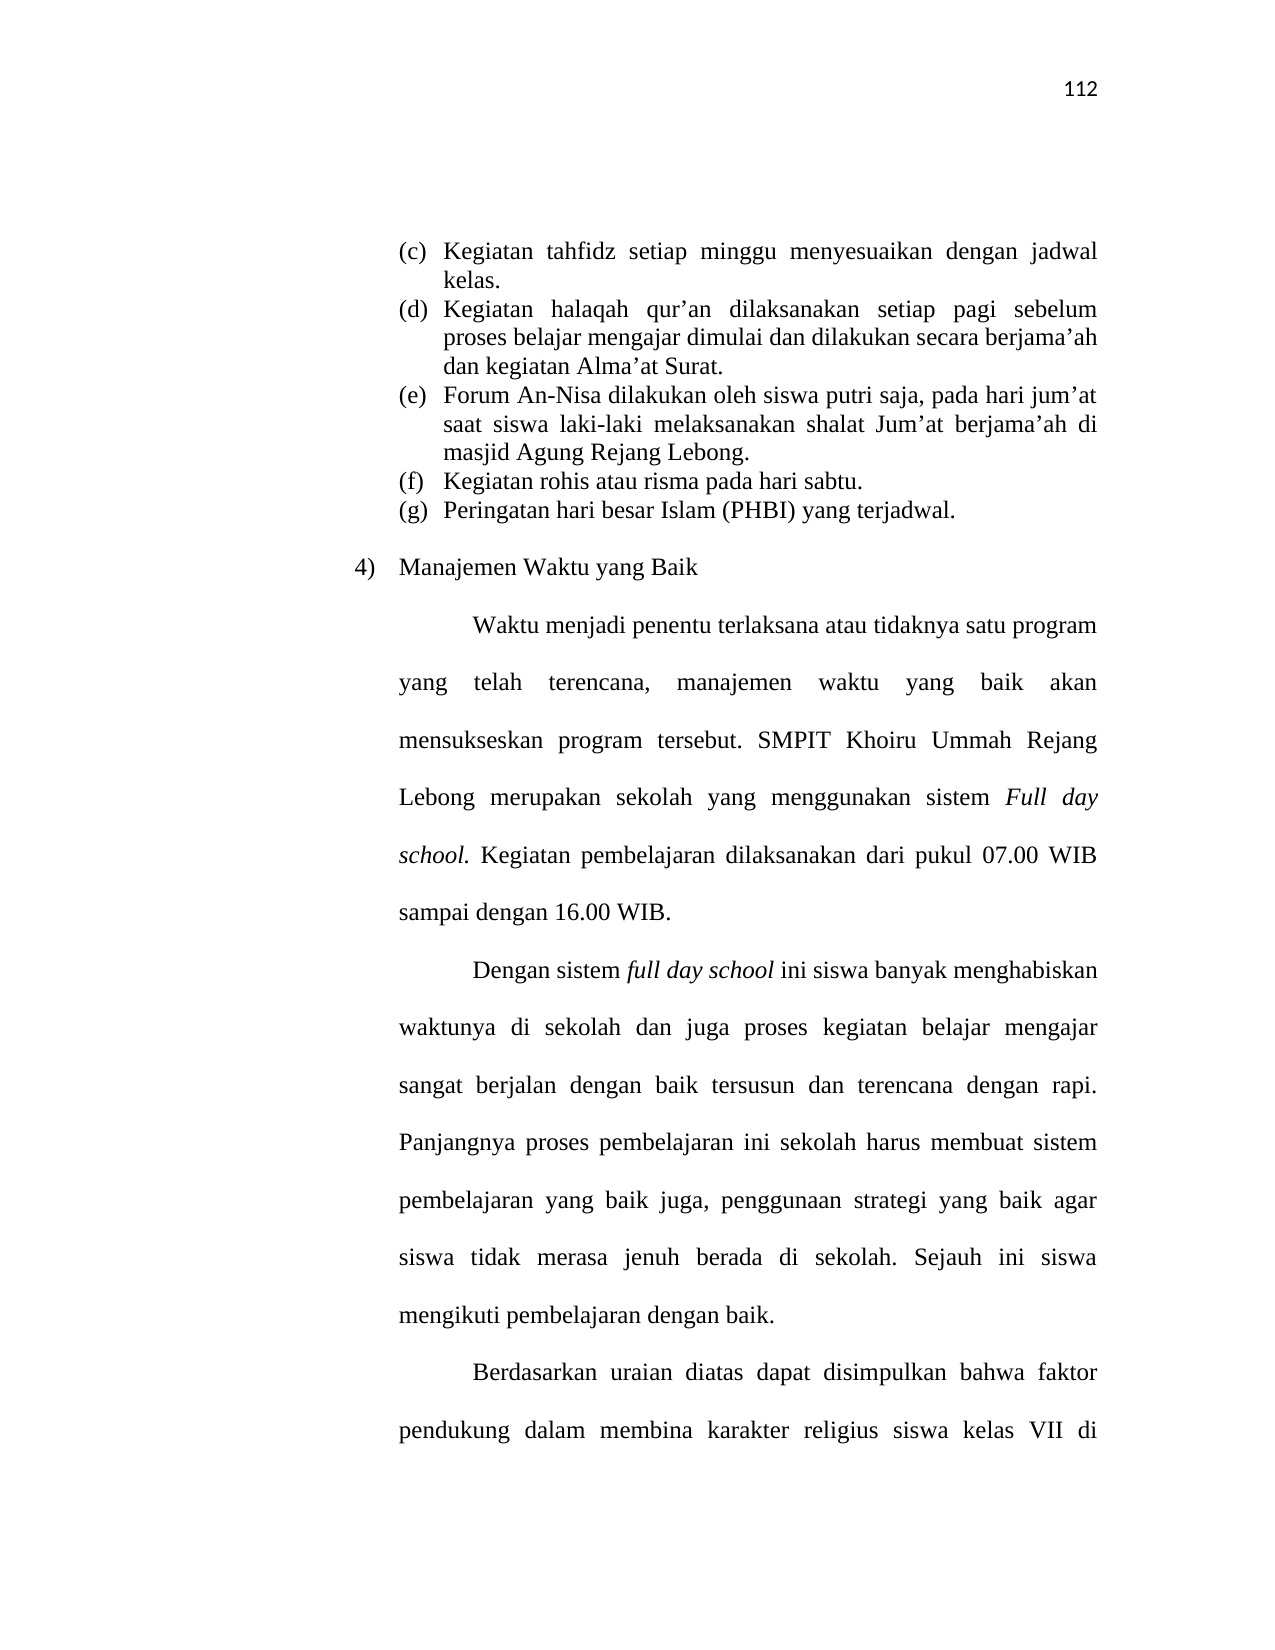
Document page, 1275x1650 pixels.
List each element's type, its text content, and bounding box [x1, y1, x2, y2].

list Kegiatan tahfidz setiap minggu menyesuaikan dengan jadwal kelas. [399, 236, 1098, 294]
list Dengan sistem full day school ini siswa banyak menghabiskan waktunya di sekolah dan juga proses kegiatan belajar mengajar sangat berjalan dengan baik tersusun dan terencana dengan rapi. Panjangnya proses pembelajaran ini sekolah harus membuat sistem pembelajaran yang baik juga, penggunaan strategi yang baik agar siswa tidak merasa jenuh berada di sekolah. Sejauh ini siswa mengikuti pembelajaran dengan baik. [399, 955, 1098, 1329]
list Peringatan hari besar Islam (PHBI) yang terjadwal. [399, 495, 1098, 524]
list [399, 1357, 1098, 1444]
list Kegiatan halaqah qur’an dilaksanakan setiap pagi sebelum proses belajar mengajar dimulai dan dilakukan secara berjama’ah dan kegiatan Alma’at Surat. [399, 294, 1098, 380]
list Forum An-Nisa dilakukan oleh siswa putri saja, pada hari jum’at saat siswa laki-laki melaksanakan shalat Jum’at berjama’ah di masjid Agung Rejang Lebong. [399, 380, 1098, 466]
list Waktu menjadi penentu terlaksana atau tidaknya satu program yang telah terencana, manajemen waktu yang baik akan mensukseskan program tersebut. SMPIT Khoiru Ummah Rejang Lebong merupakan sekolah yang menggunakan sistem Full day school. Kegiatan pembelajaran dilaksanakan dari pukul 07.00 WIB sampai dengan 16.00 WIB. [399, 610, 1098, 926]
list Manajemen Waktu yang Baik [354, 552, 1098, 581]
list Kegiatan rohis atau risma pada hari sabtu. [399, 466, 1098, 495]
